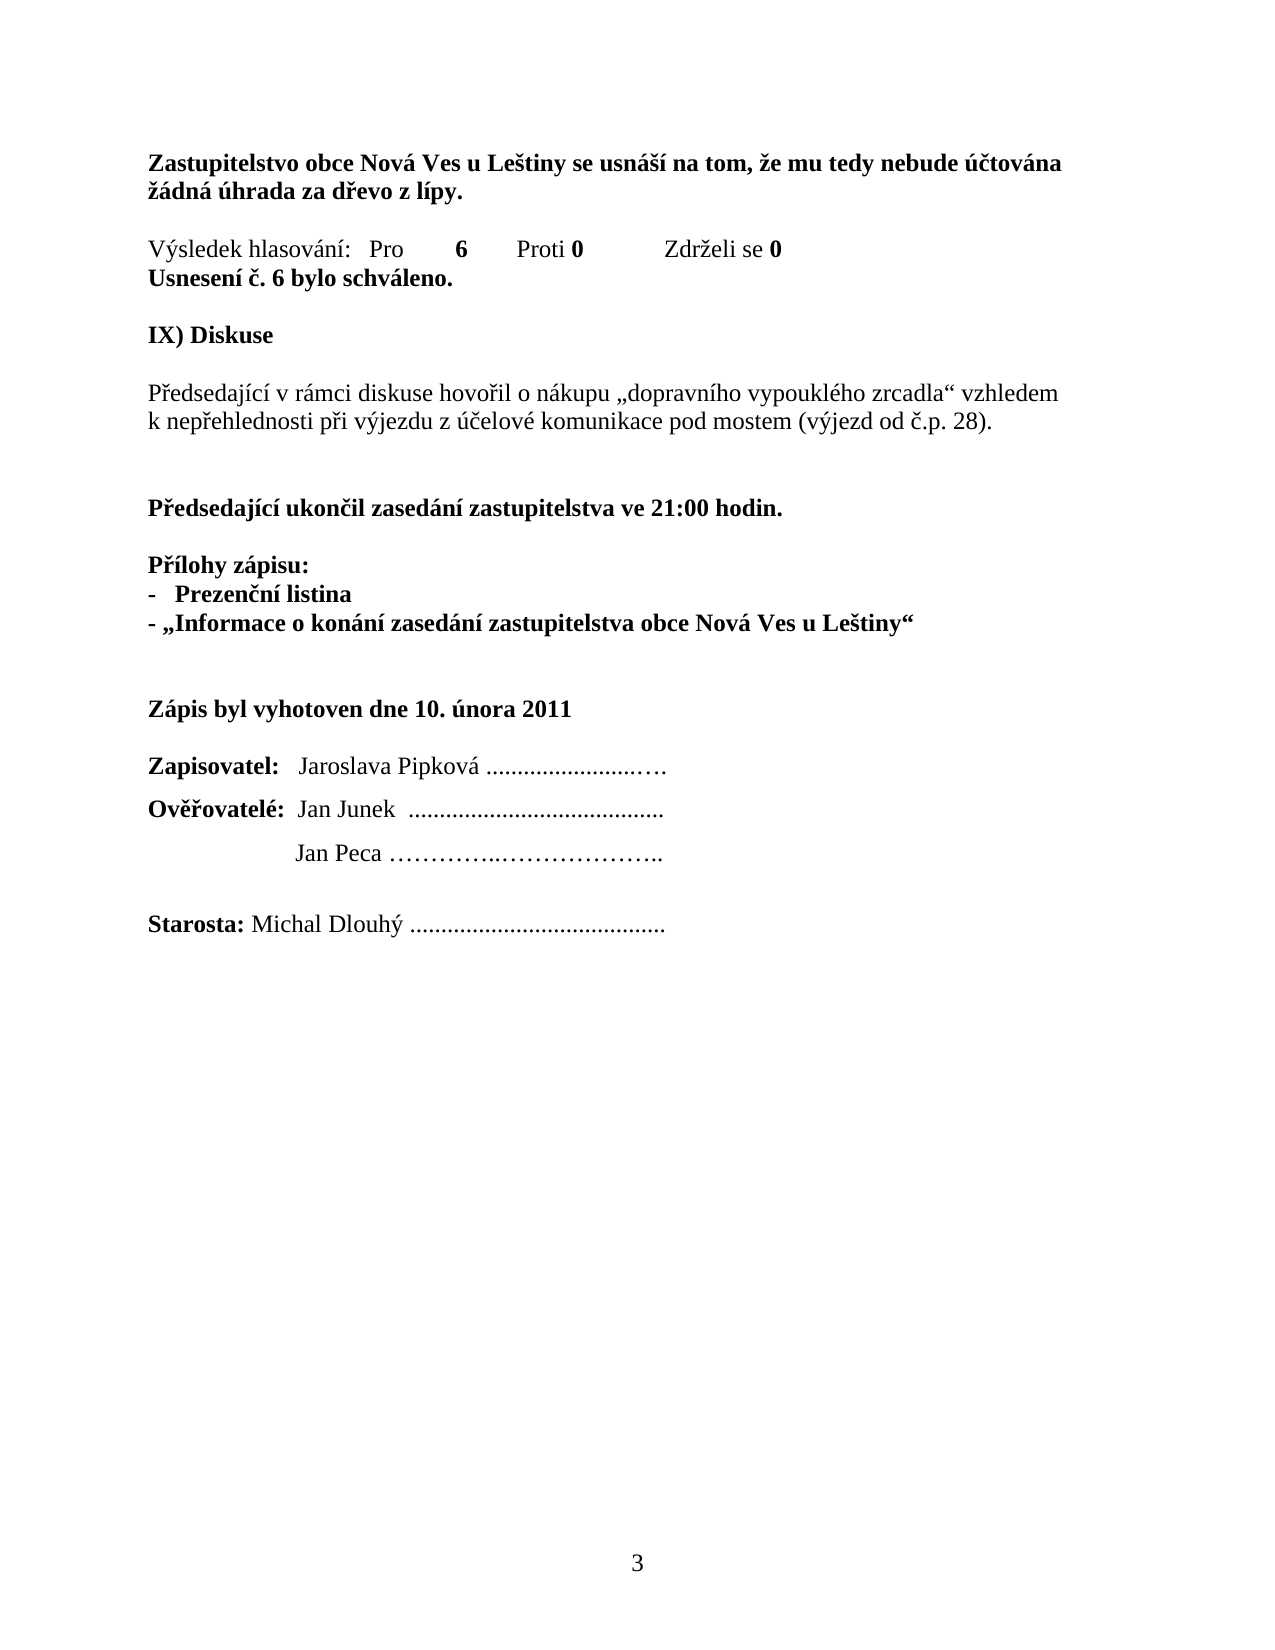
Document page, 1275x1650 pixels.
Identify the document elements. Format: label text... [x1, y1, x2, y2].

text Výsledek hlasování: Pro 6 Proti 0 Zdrželi se 0 [148, 234, 1127, 263]
text - Prezenční listina [148, 579, 1127, 608]
text Zápis byl vyhotoven dne 10. února 2011 [148, 694, 1127, 723]
text Zastupitelstvo obce Nová Ves u Leštiny se usnáší na tom, že mu tedy nebude účtována žádná úhrada za dřevo z lípy. [148, 148, 1127, 205]
text - „Informace o konání zasedání zastupitelstva obce Nová Ves u Leštiny“ [148, 608, 1127, 636]
text Usnesení č. 6 bylo schváleno. [148, 263, 1127, 291]
text Předsedající ukončil zasedání zastupitelstva ve 21:00 hodin. [148, 493, 1127, 521]
text Předsedající v rámci diskuse hovořil o nákupu „dopravního vypouklého zrcadla“ vzhledem k nepřehlednosti při výjezdu z účelové komunikace pod mostem (výjezd od č.p. 28). [148, 378, 1127, 435]
text Přílohy zápisu: [148, 550, 1127, 579]
text Zapisovatel: Jaroslava Pipková ........................…. [148, 751, 1127, 780]
text Ověřovatelé: Jan Junek ......................................... [148, 794, 1127, 823]
text IX) Diskuse [148, 320, 1127, 349]
text Jan Peca …………..……………….. [148, 838, 1127, 866]
text Starosta: Michal Dlouhý ......................................... [148, 909, 1127, 938]
